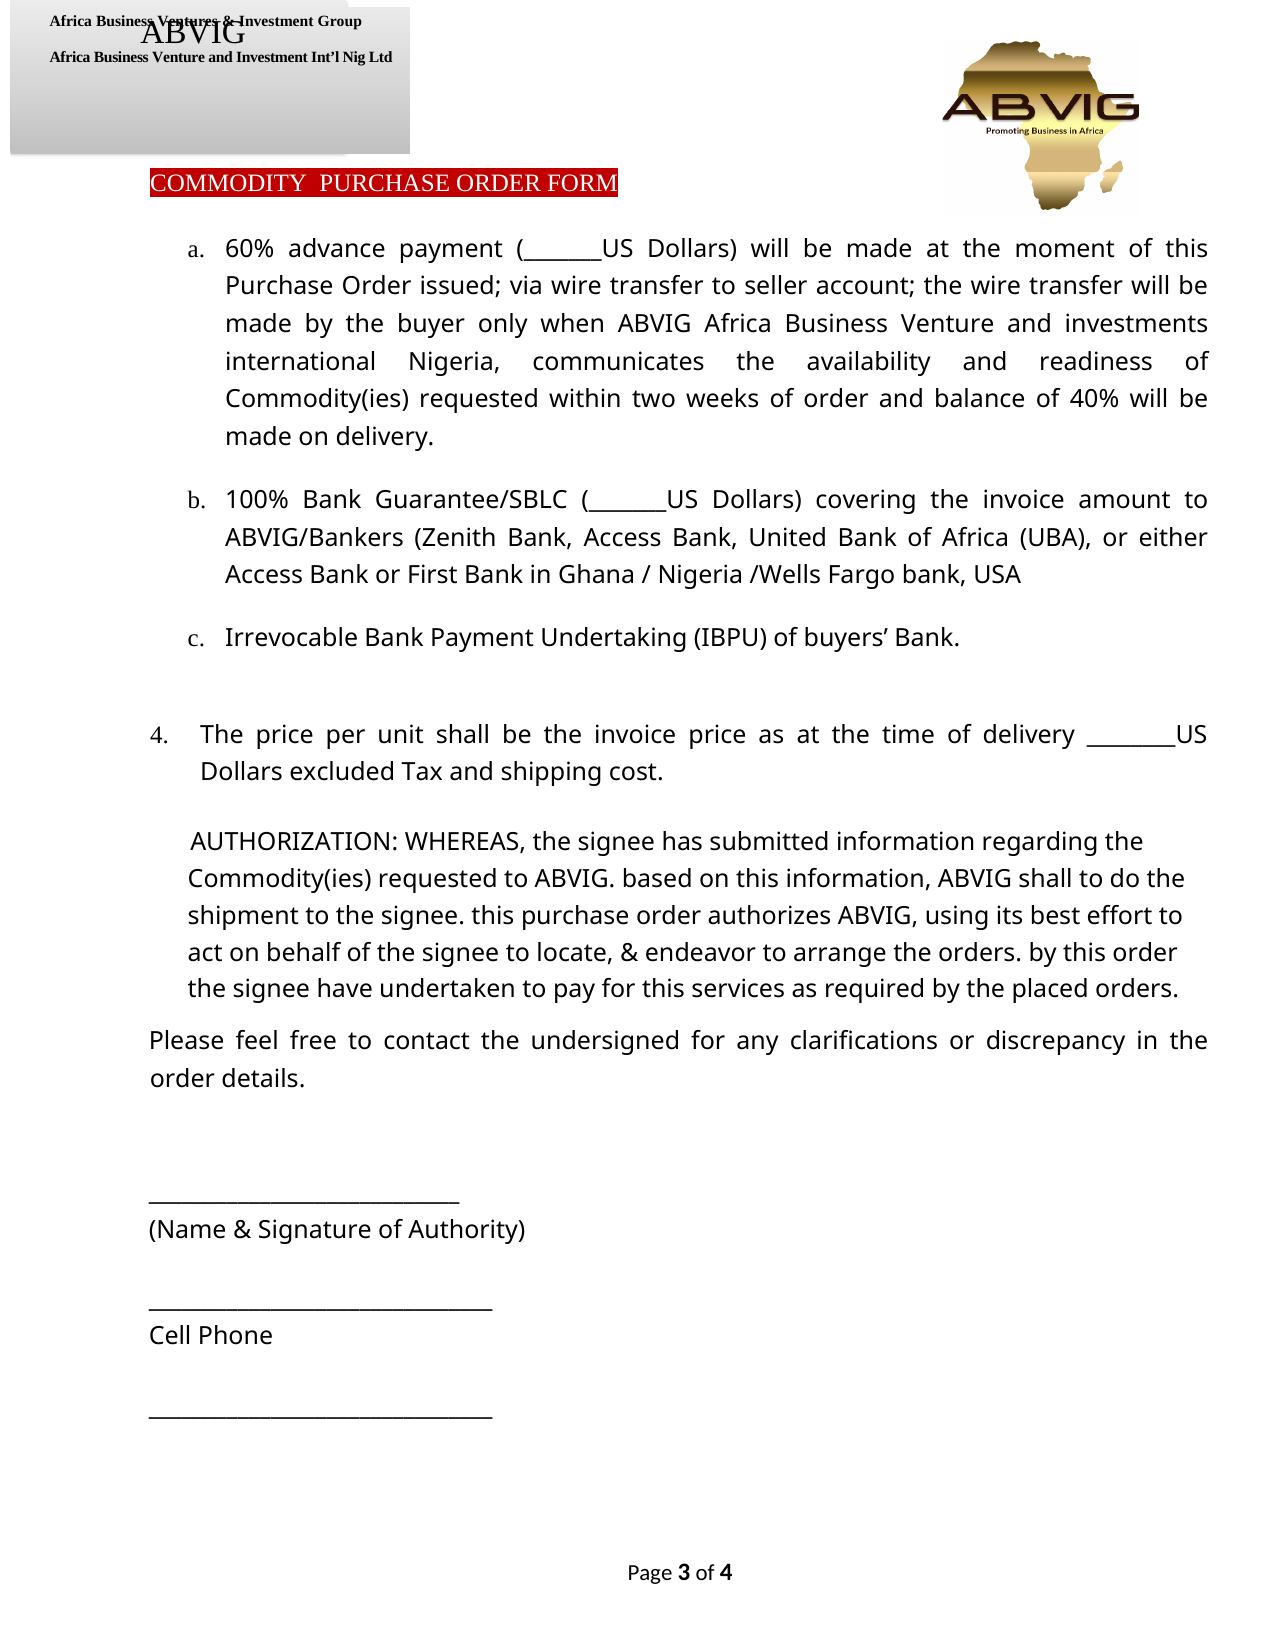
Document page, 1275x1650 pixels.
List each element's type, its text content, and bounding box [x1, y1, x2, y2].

text Please feel free to contact the undersigned for any clarifications or discrepancy in the order details. [148, 1023, 1209, 1095]
picture [10, 0, 410, 161]
text _______________________________ [148, 1388, 617, 1423]
text Cell Phone [148, 1318, 1209, 1352]
list Irrevocable Bank Payment Undertaking (IBPU) of buyers’ Bank. [187, 619, 1209, 654]
list 100% Bank Guarantee/SBLC (_______US Dollars) covering the invoice amount to ABVIG/Bankers (Zenith Bank, Access Bank, United Bank of Africa (UBA), or either Access Bank or First Bank in Ghana / Nigeria /Wells Fargo bank, USA [187, 481, 1209, 591]
picture [941, 35, 1139, 217]
text AUTHORIZATION: WHEREAS, the signee has submitted information regarding the Commodity(ies) requested to ABVIG. based on this information, ABVIG shall to do the shipment to the signee. this purchase order authorizes ABVIG, using its best effort to act on behalf of the signee to locate, & endeavor to arrange the orders. by this order the signee have undertaken to pay for this services as required by the placed orders. [187, 824, 1209, 1005]
list The price per unit shall be the invoice price as at the time of delivery ________US Dollars excluded Tax and shipping cost. [150, 716, 1209, 788]
list 60% advance payment (_______US Dollars) will be made at the moment of this Purchase Order issued; via wire transfer to seller account; the wire transfer will be made by the buyer only when ABVIG Africa Business Venture and investments international Nigeria, communicates the availability and readiness of Commodity(ies) requested within two weeks of order and balance of 40% will be made on delivery. [187, 230, 1209, 453]
text (Name & Signature of Authority) [148, 1211, 1209, 1246]
text ____________________________ [148, 1174, 1209, 1208]
text _______________________________ [148, 1280, 1209, 1314]
